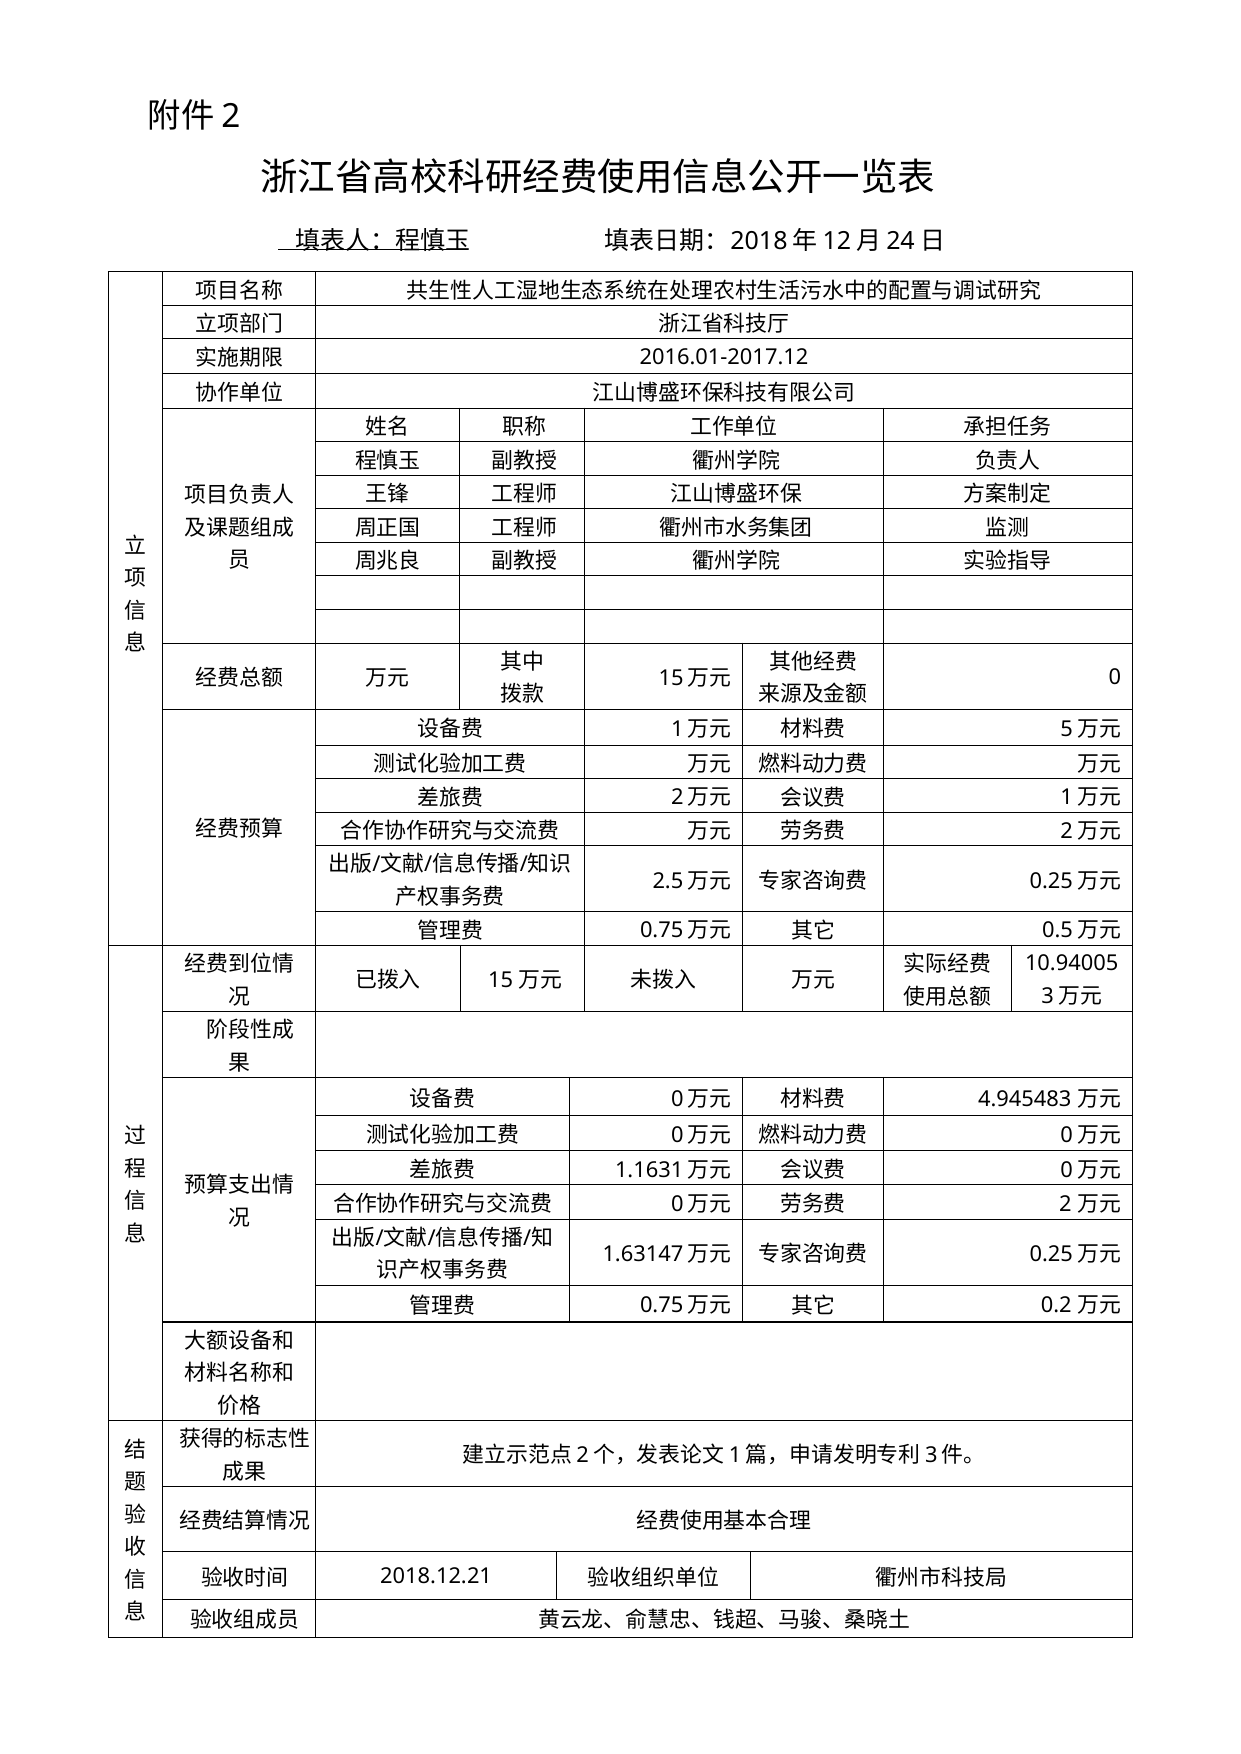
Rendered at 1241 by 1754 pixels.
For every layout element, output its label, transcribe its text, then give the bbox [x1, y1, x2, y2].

table_cell 建立示范点2个，发表论文1篇，申请发明专利3件。 [316, 1421, 1132, 1486]
table_cell 验收时间 [163, 1552, 315, 1599]
table_cell 合作协作研究与交流费 [316, 1185, 569, 1218]
table_cell 已拨入 [316, 946, 460, 1011]
table_cell 0 [884, 644, 1132, 708]
table_cell [316, 610, 459, 642]
table_cell 万元 [585, 746, 742, 778]
table_cell 15 万元 [461, 946, 584, 1011]
table_header 项目名称 [163, 272, 315, 305]
table_cell 2万元 [884, 813, 1132, 845]
table_cell 实际经费使用总额 [884, 946, 1011, 1011]
table_cell 经费到位情况 [163, 946, 315, 1011]
table_cell 验收组织单位 [557, 1552, 750, 1599]
table_cell 工程师 [460, 476, 584, 508]
table_cell 立项部门 [163, 306, 315, 338]
table_cell 未拨入 [585, 946, 742, 1011]
table_cell 其中 拨款 [460, 644, 584, 708]
table_cell 获得的标志性成果 [163, 1421, 315, 1486]
table_cell 2.5万元 [585, 846, 742, 911]
table_cell 经费总额 [163, 644, 315, 708]
table_cell 出版/文献/信息传播/知识产权事务费 [316, 846, 584, 911]
table_cell 工程师 [460, 509, 584, 542]
table_cell [585, 610, 883, 642]
table_cell 方案制定 [884, 476, 1132, 508]
table_cell 万元 [316, 644, 459, 708]
table_cell 0.25万元 [884, 1220, 1132, 1284]
table_cell 管理费 [316, 912, 584, 945]
table_cell [316, 1012, 1132, 1077]
table_cell 江山博盛环保科技有限公司 [316, 374, 1132, 408]
table_cell 2016.01-2017.12 [316, 339, 1132, 373]
table_cell 协作单位 [163, 374, 315, 408]
table_cell 劳务费 [743, 813, 883, 845]
table_cell 衢州学院 [585, 442, 883, 475]
table_cell 结题验收信息 [109, 1421, 162, 1637]
table_cell 职称 [460, 409, 584, 441]
table_cell 衢州市水务集团 [585, 509, 883, 542]
table_cell 燃料动力费 [743, 1116, 883, 1150]
table_cell [585, 576, 883, 609]
table_cell [460, 576, 584, 609]
table_cell 阶段性成果 [163, 1012, 315, 1077]
table_cell 经费使用基本合理 [316, 1487, 1132, 1551]
table_cell 姓名 [316, 409, 459, 441]
table_cell 劳务费 [743, 1185, 883, 1218]
table_cell 出版/文献/信息传播/知识产权事务费 [316, 1220, 569, 1284]
table_cell 10.940053万元 [1012, 946, 1132, 1011]
table_cell 1.63147万元 [570, 1220, 742, 1284]
table_cell 黄云龙、俞慧忠、钱超、马骏、桑晓土 [316, 1600, 1132, 1637]
table_cell 副教授 [460, 543, 584, 575]
table_cell 2万元 [585, 779, 742, 812]
table_cell 浙江省科技厅 [316, 306, 1132, 338]
table_cell 0万元 [570, 1078, 742, 1115]
table_cell 周正国 [316, 509, 459, 542]
table_cell 预算支出情况 [163, 1078, 315, 1321]
table_cell 2 万元 [884, 1185, 1132, 1218]
table_cell 大额设备和材料名称和价格 [163, 1323, 315, 1420]
table_cell 江山博盛环保 [585, 476, 883, 508]
table_cell 0万元 [884, 1151, 1132, 1184]
table_cell 材料费 [743, 1078, 883, 1115]
table_cell 差旅费 [316, 1151, 569, 1184]
table_cell 周兆良 [316, 543, 459, 575]
table_cell 衢州学院 [585, 543, 883, 575]
table_cell 0.2 万元 [884, 1286, 1132, 1321]
table_cell 工作单位 [585, 409, 883, 441]
table_cell 15万元 [585, 644, 742, 708]
table_cell 实施期限 [163, 339, 315, 373]
table_cell 0.5万元 [884, 912, 1132, 945]
table_cell 0.75万元 [585, 912, 742, 945]
table_cell 副教授 [460, 442, 584, 475]
table_cell [316, 576, 459, 609]
table_cell 会议费 [743, 1151, 883, 1184]
table_cell 过程 信息 [109, 946, 162, 1420]
table_cell 万元 [743, 946, 883, 1011]
table_cell 测试化验加工费 [316, 746, 584, 778]
table_cell 1.1631万元 [570, 1151, 742, 1184]
table_cell 材料费 [743, 710, 883, 744]
table_cell 其它 [743, 1286, 883, 1321]
table_cell [884, 610, 1132, 642]
table_cell 项目负责人及课题组成员 [163, 409, 315, 642]
table_cell [460, 610, 584, 642]
table_cell 0.75万元 [570, 1286, 742, 1321]
table_cell 0.25万元 [884, 846, 1132, 911]
table_cell 经费预算 [163, 710, 315, 945]
table_cell 差旅费 [316, 779, 584, 812]
table_cell 监测 [884, 509, 1132, 542]
table_cell 0万元 [884, 1116, 1132, 1150]
table_cell 程慎玉 [316, 442, 459, 475]
table_header 立项 信息 [109, 272, 162, 945]
table_cell 4.945483 万元 [884, 1078, 1132, 1115]
table_cell 其他经费 来源及金额 [743, 644, 883, 708]
table_cell 万元 [884, 746, 1132, 778]
table_cell 专家咨询费 [743, 846, 883, 911]
table_cell [884, 576, 1132, 609]
table_cell 0万元 [570, 1185, 742, 1218]
table_cell 承担任务 [884, 409, 1132, 441]
table_cell 验收组成员 [163, 1600, 315, 1637]
table_cell 5万元 [884, 710, 1132, 744]
table_cell 测试化验加工费 [316, 1116, 569, 1150]
table_cell 万元 [585, 813, 742, 845]
table_cell 1万元 [884, 779, 1132, 812]
table_cell 设备费 [316, 710, 584, 744]
text 浙江省高校科研经费使用信息公开一览表 [148, 141, 1092, 206]
table_cell 其它 [743, 912, 883, 945]
table_cell 王锋 [316, 476, 459, 508]
table_cell [316, 1323, 1132, 1420]
table_header 共生性人工湿地生态系统在处理农村生活污水中的配置与调试研究 [316, 272, 1132, 305]
table_cell 0万元 [570, 1116, 742, 1150]
table_cell 1万元 [585, 710, 742, 744]
table_cell 设备费 [316, 1078, 569, 1115]
table_cell 燃料动力费 [743, 746, 883, 778]
table_cell 实验指导 [884, 543, 1132, 575]
table_cell 经费结算情况 [163, 1487, 315, 1551]
table_cell 合作协作研究与交流费 [316, 813, 584, 845]
text 填表人：程慎玉 填表日期：2018年12月24日 [148, 206, 1092, 271]
table_cell 管理费 [316, 1286, 569, 1321]
table_cell 2018.12.21 [316, 1552, 556, 1599]
table_cell 会议费 [743, 779, 883, 812]
table_cell 负责人 [884, 442, 1132, 475]
table_cell 专家咨询费 [743, 1220, 883, 1284]
table_cell 衢州市科技局 [751, 1552, 1132, 1599]
